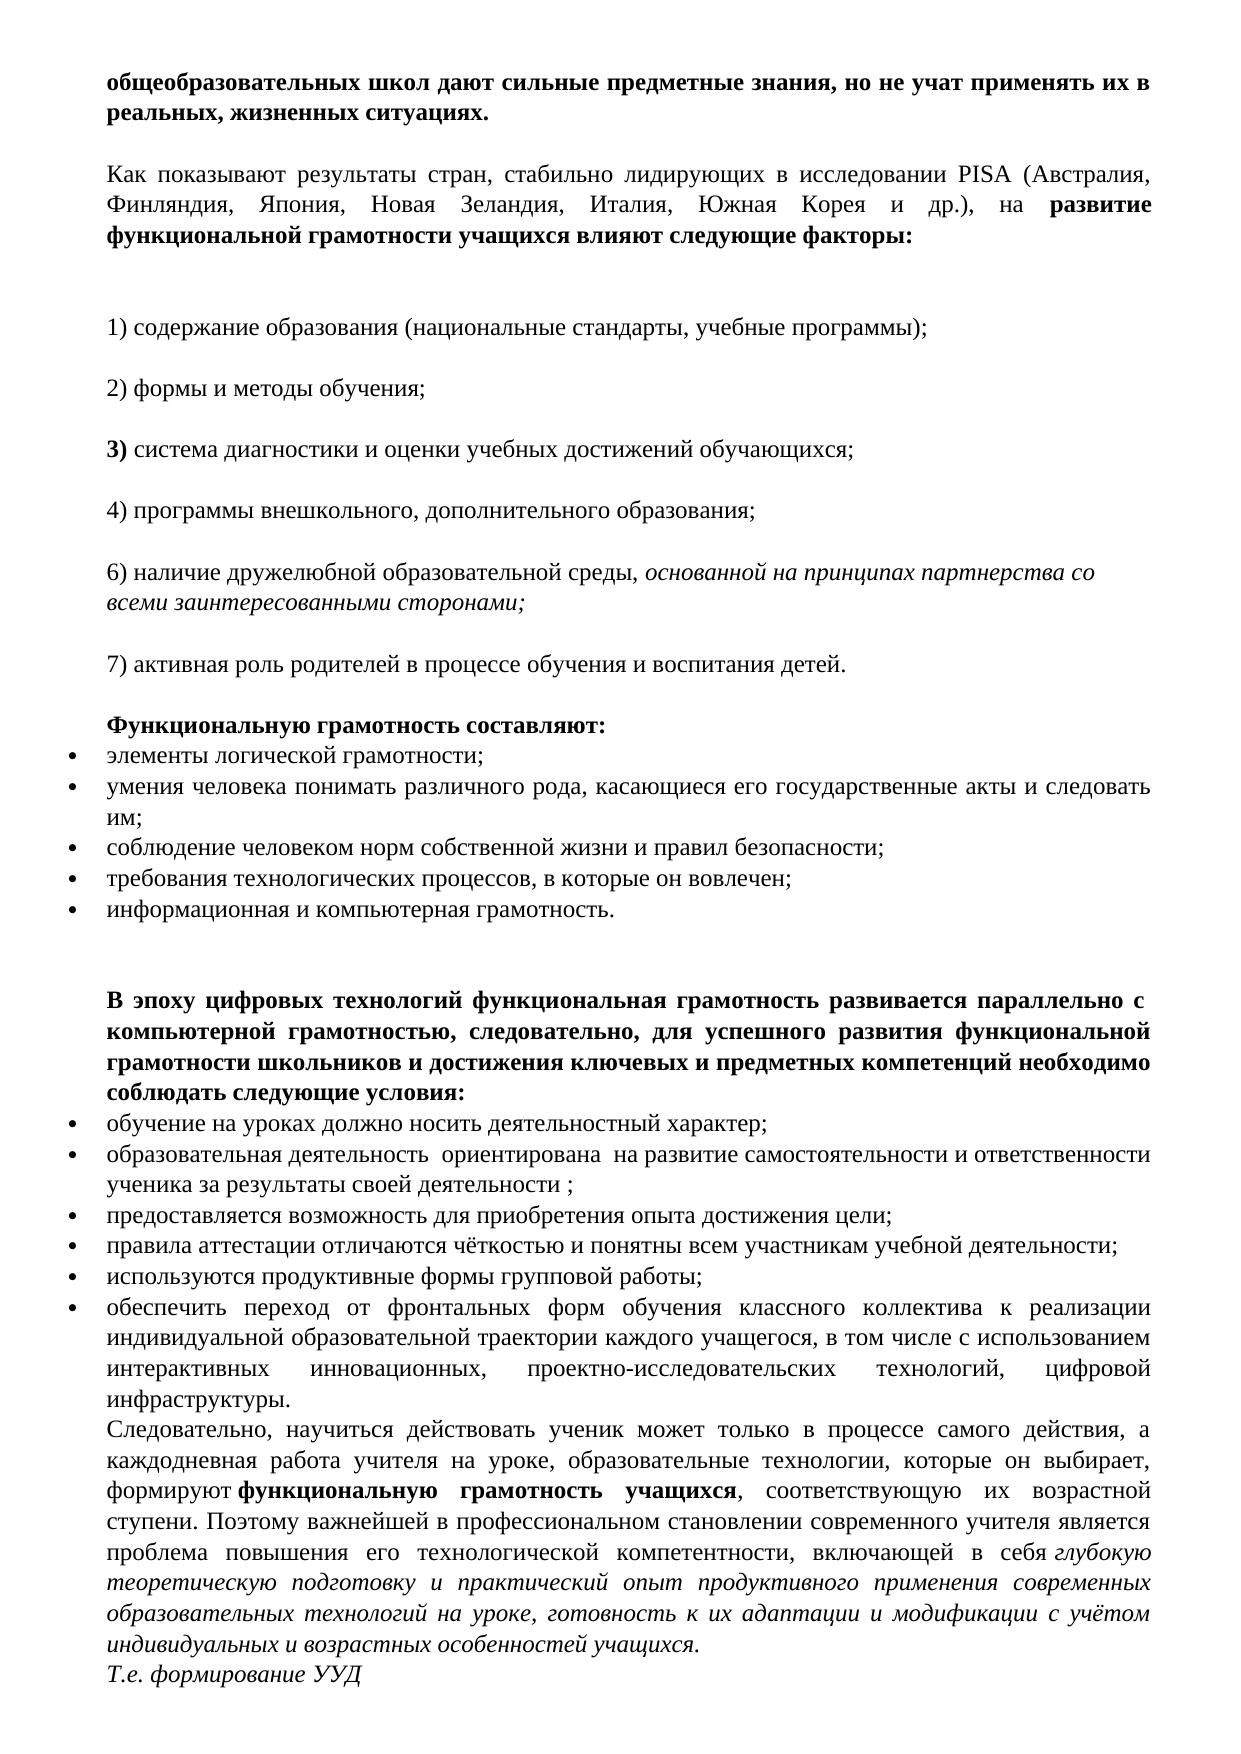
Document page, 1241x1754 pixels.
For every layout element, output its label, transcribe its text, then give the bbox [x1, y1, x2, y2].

text Следовательно, научиться действовать ученик может только в процессе самого действия, а каждодневная работа учителя на уроке, образовательные технологии, которые он выбирает, формируют функциональную грамотность учащихся, соответствующую их возрастной ступени. Поэтому важнейшей в профессиональном становлении современного учителя является проблема повышения его технологической компетентности, включающей в себя глубокую теоретическую подготовку и практический опыт продуктивного применения современных образовательных технологий на уроке, готовность к их адаптации и модификации с учётом индивидуальных и возрастных особенностей учащихся. [106, 1412, 1152, 1657]
list соблюдение человеком норм собственной жизни и правил безопасности; [69, 831, 1152, 861]
list требования технологических процессов, в которые он вовлечен; [69, 861, 1152, 892]
text Как показывают результаты стран, стабильно лидирующих в исследовании PISA (Австралия, Финляндия, Япония, Новая Зеландия, Италия, Южная Корея и др.), на развитие функциональной грамотности учащихся влияют следующие факторы: [106, 126, 1152, 249]
list обеспечить переход от фронтальных форм обучения классного коллектива к реализации индивидуальной образовательной траектории каждого учащегося, в том числе с использованием интерактивных инновационных, проектно-исследовательских технологий, цифровой инфраструктуры. [69, 1290, 1152, 1412]
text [106, 65, 1152, 126]
list предоставляется возможность для приобретения опыта достижения цели; [69, 1198, 1152, 1229]
list правила аттестации отличаются чёткостью и понятны всем участникам учебной деятельности; [69, 1229, 1152, 1259]
text 1) содержание образования (национальные стандарты, учебные программы); 2) формы и методы обучения; 3) система диагностики и оценки учебных достижений обучающихся; 4) программы внешкольного, дополнительного образования; 6) наличие дружелюбной образовательной среды, основанной на принципах партнерства со всеми заинтересованными сторонами; 7) активная роль родителей в процессе обучения и воспитания детей. [106, 249, 1152, 677]
text Функциональную грамотность составляют: [106, 708, 1152, 739]
list информационная и компьютерная грамотность. [69, 892, 1152, 922]
list обучение на уроках должно носить деятельностный характер; [69, 1106, 1152, 1137]
list элементы логической грамотности; [69, 739, 1152, 769]
text Т.е. формирование УУД [106, 1657, 1152, 1688]
list умения человека понимать различного рода, касающиеся его государственные акты и следовать им; [69, 769, 1152, 831]
list образовательная деятельность ориентирована на развитие самостоятельности и ответственности ученика за результаты своей деятельности ; [69, 1137, 1152, 1198]
text В эпоху цифровых технологий функциональная грамотность развивается параллельно с компьютерной грамотностью, следовательно, для успешного развития функциональной грамотности школьников и достижения ключевых и предметных компетенций необходимо соблюдать следующие условия: [106, 984, 1152, 1106]
list используются продуктивные формы групповой работы; [69, 1259, 1152, 1290]
